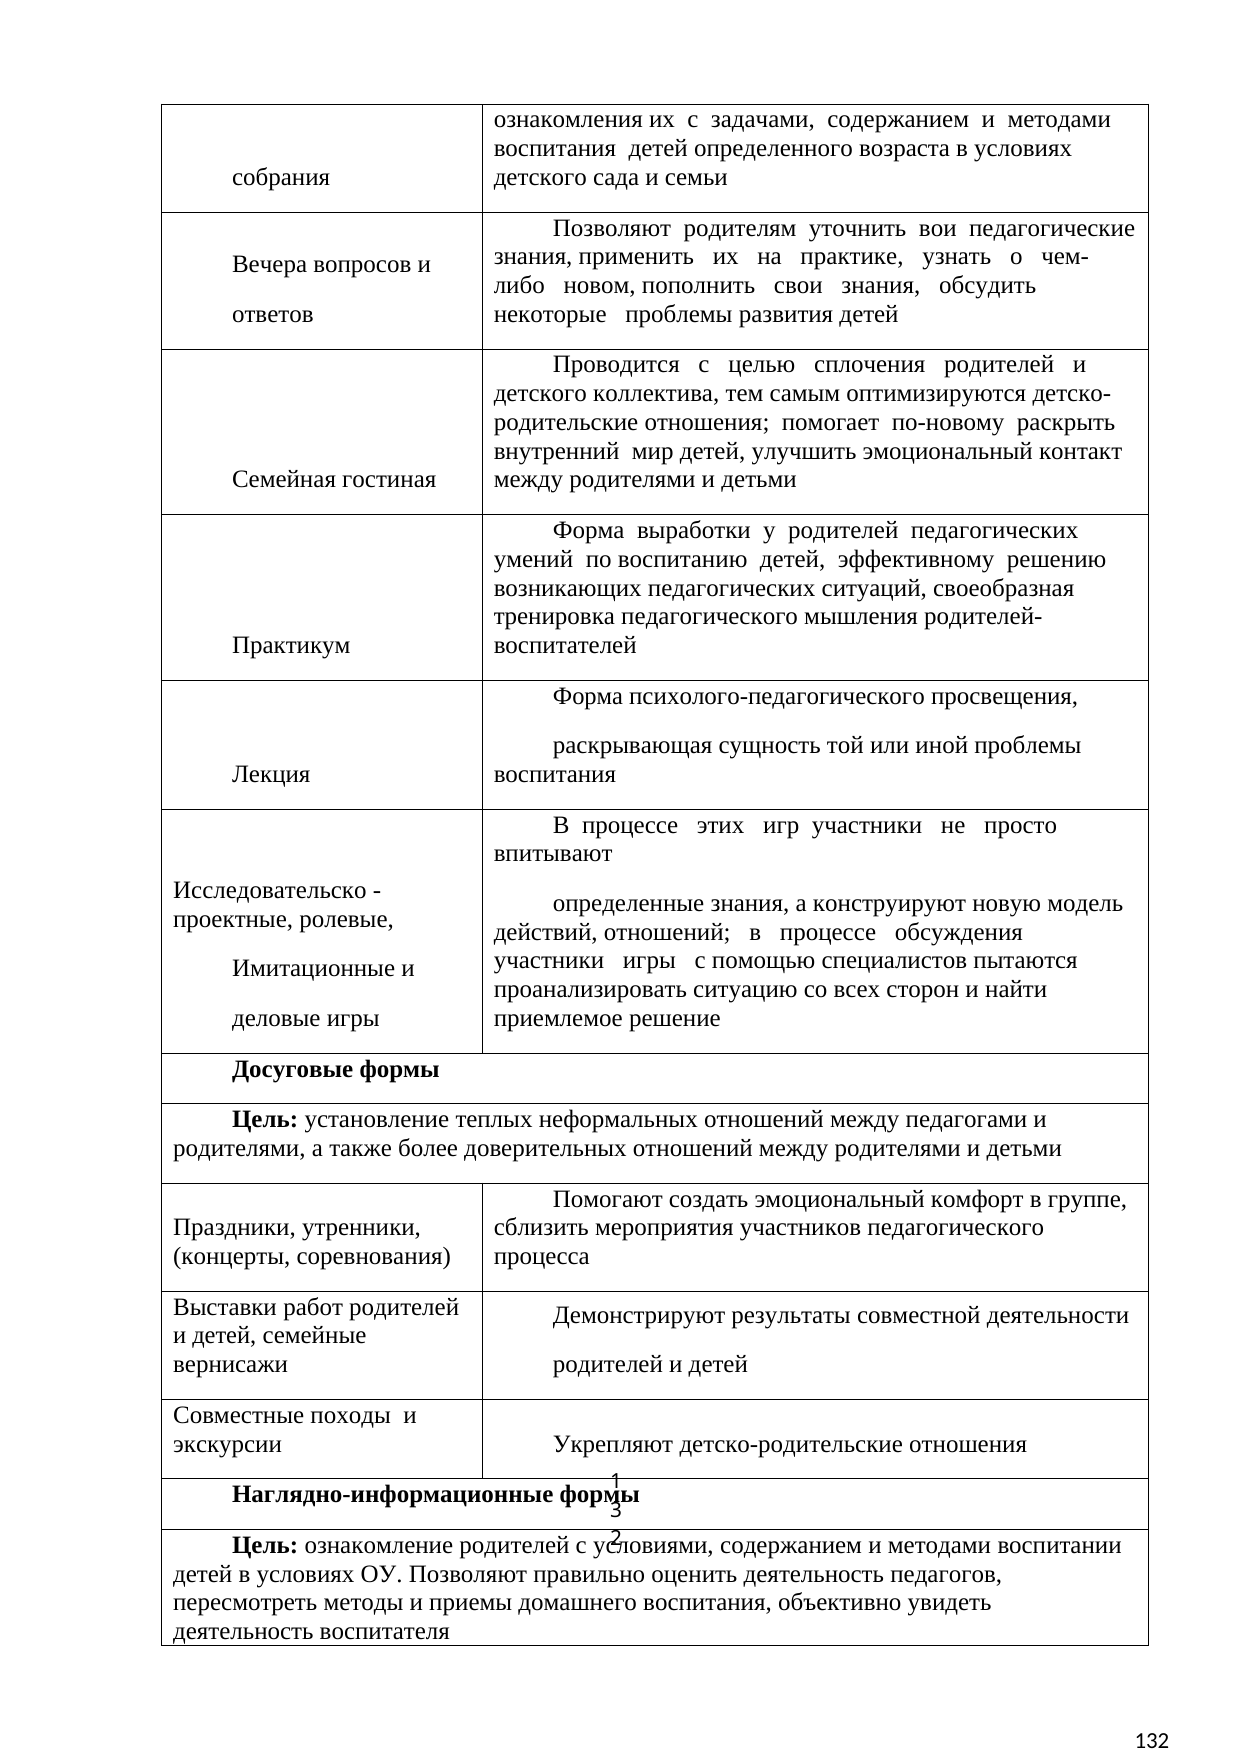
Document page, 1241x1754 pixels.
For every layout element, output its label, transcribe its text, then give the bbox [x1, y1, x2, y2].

table_cell Форма выработки у родителей педагогических умений по воспитанию детей, эффективному решению возникающих педагогических ситуаций, своеобразная тренировка педагогического мышления родителей-воспитателей [483, 515, 1148, 680]
table_cell Лекция [162, 681, 482, 809]
table_cell Вечера вопросов и ответов [162, 213, 482, 348]
table_cell Практикум [162, 515, 482, 680]
table_cell Праздники, утренники, (концерты, соревнования) [162, 1184, 482, 1291]
table_cell Укрепляют детско-родительские отношения [483, 1400, 1148, 1478]
table_cell Демонстрируют результаты совместной деятельности родителей и детей [483, 1292, 1148, 1399]
table_cell Исследовательско - проектные, ролевые, Имитационные и деловые игры [162, 810, 482, 1053]
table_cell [162, 105, 482, 212]
table_cell Позволяют родителям уточнить вои педагогические знания, применить их на практике, узнать о чем-либо новом, пополнить свои знания, обсудить некоторые проблемы развития детей [483, 213, 1148, 348]
table_cell В процессе этих игр участники не просто впитывают определенные знания, а конструируют новую модель действий, отношений; в процессе обсуждения участники игры с помощью специалистов пытаются проанализировать ситуацию со всех сторон и найти приемлемое решение [483, 810, 1148, 1053]
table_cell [483, 105, 1148, 212]
table_cell Досуговые формы [162, 1054, 1148, 1103]
table_cell Выставки работ родителей и детей, семейные вернисажи [162, 1292, 482, 1399]
table_cell Форма психолого-педагогического просвещения, раскрывающая сущность той или иной проблемы воспитания [483, 681, 1148, 809]
table_cell Цель: ознакомление родителей с условиями, содержанием и методами воспитании детей в условиях ОУ. Позволяют правильно оценить деятельность педагогов, пересмотреть методы и приемы домашнего воспитания, объективно увидеть деятельность воспитателя [162, 1530, 1148, 1645]
table_cell Наглядно-информационные формы [162, 1479, 1148, 1529]
table_cell Семейная гостиная [162, 350, 482, 514]
table_cell Проводится с целью сплочения родителей и детского коллектива, тем самым оптимизируются детско-родительские отношения; помогает по-новому раскрыть внутренний мир детей, улучшить эмоциональный контакт между родителями и детьми [483, 350, 1148, 514]
table_cell Цель: установление теплых неформальных отношений между педагогами и родителями, а также более доверительных отношений между родителями и детьми [162, 1104, 1148, 1183]
table_cell Помогают создать эмоциональный комфорт в группе, сблизить мероприятия участников педагогического процесса [483, 1184, 1148, 1291]
table_cell Совместные походы и экскурсии [162, 1400, 482, 1478]
